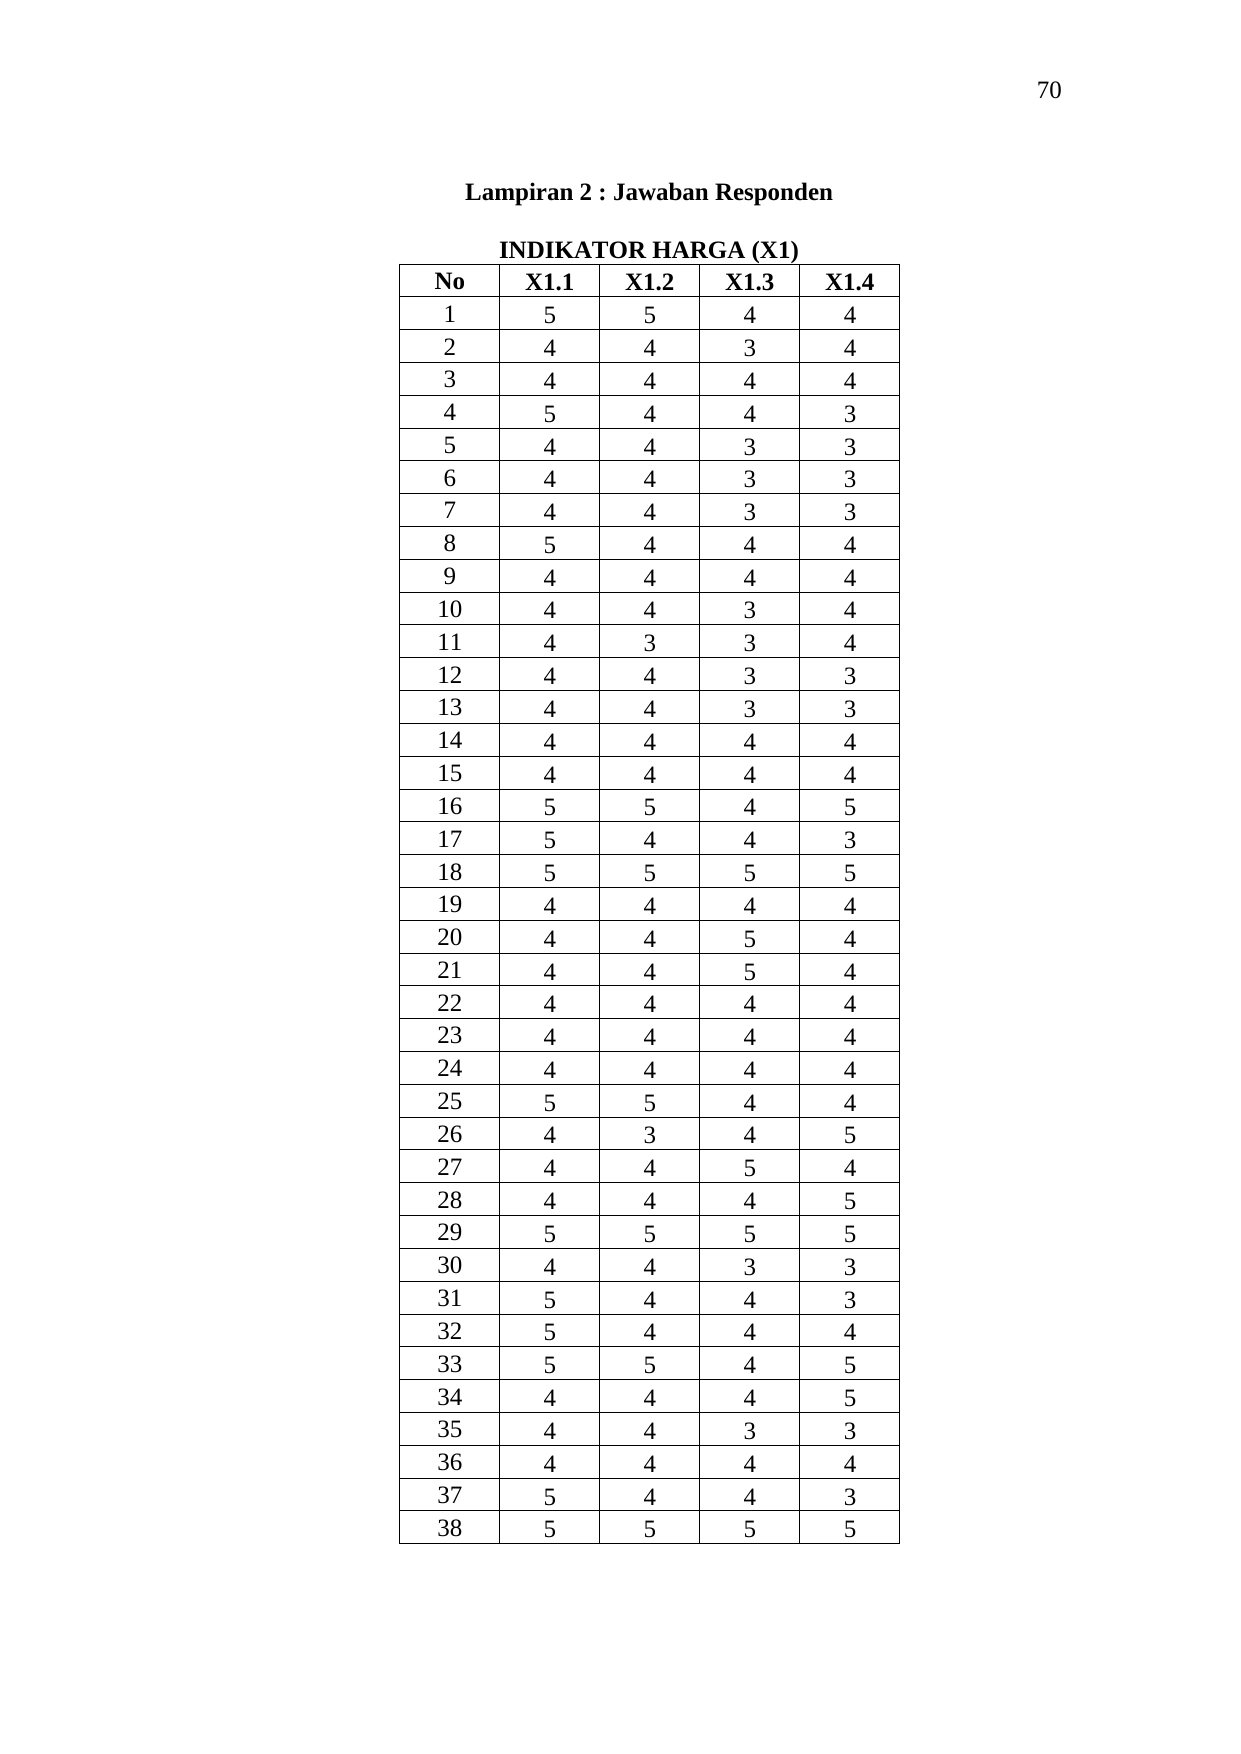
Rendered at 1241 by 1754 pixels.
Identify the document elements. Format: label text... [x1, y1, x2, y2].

table_cell 4 [600, 396, 699, 427]
table_cell 14 [400, 724, 499, 756]
table_cell 4 [600, 1052, 699, 1084]
table_cell 4 [800, 954, 899, 985]
table_cell 36 [400, 1446, 499, 1477]
table_cell 4 [600, 1150, 699, 1182]
table_cell 4 [600, 921, 699, 952]
table_cell 3 [800, 822, 899, 854]
table_cell 5 [500, 1511, 599, 1543]
table_cell 3 [800, 461, 899, 493]
table_cell 5 [500, 1347, 599, 1379]
table_cell 4 [500, 757, 599, 788]
table_cell 4 [500, 986, 599, 1018]
table_cell 4 [800, 1052, 899, 1084]
table_cell 12 [400, 658, 499, 690]
table_header X1.2 [600, 265, 699, 296]
table_cell 26 [400, 1118, 499, 1149]
table_cell 4 [700, 822, 799, 854]
table_cell 5 [500, 822, 599, 854]
table_cell 4 [700, 560, 799, 592]
table_cell 4 [500, 461, 599, 493]
table_cell 5 [600, 1347, 699, 1379]
table_cell 4 [500, 1052, 599, 1084]
table_cell 21 [400, 954, 499, 985]
table_cell 8 [400, 527, 499, 559]
table_cell 4 [800, 1019, 899, 1051]
table_cell 4 [500, 921, 599, 952]
table_cell 5 [500, 1479, 599, 1510]
table_cell 4 [500, 1249, 599, 1281]
table_cell 2 [400, 330, 499, 362]
table_cell 4 [500, 330, 599, 362]
table_cell 3 [400, 363, 499, 395]
table_cell 4 [600, 363, 699, 395]
table_cell 4 [700, 1085, 799, 1117]
table_header X1.4 [800, 265, 899, 296]
table_cell 5 [600, 1085, 699, 1117]
table_cell 3 [700, 625, 799, 657]
table_cell 4 [600, 560, 699, 592]
table_cell 4 [700, 1019, 799, 1051]
table_cell 5 [600, 1216, 699, 1248]
table_cell 37 [400, 1479, 499, 1510]
table_cell 3 [700, 1413, 799, 1445]
table_cell 4 [600, 1019, 699, 1051]
table_cell 5 [700, 855, 799, 887]
table_cell 4 [600, 1479, 699, 1510]
table_cell 4 [700, 888, 799, 920]
table_cell 5 [600, 790, 699, 821]
table_cell 4 [800, 1085, 899, 1117]
table_cell 4 [800, 330, 899, 362]
table_cell 15 [400, 757, 499, 788]
table_cell 4 [500, 494, 599, 526]
table_cell 5 [500, 527, 599, 559]
table_cell 4 [500, 658, 599, 690]
table_cell 3 [700, 1249, 799, 1281]
table_cell 4 [500, 560, 599, 592]
table_cell 4 [600, 527, 699, 559]
table_cell 4 [800, 757, 899, 788]
table_cell 4 [800, 527, 899, 559]
table_cell 4 [500, 954, 599, 985]
table_cell 3 [800, 658, 899, 690]
table_cell 4 [500, 1413, 599, 1445]
table_cell 29 [400, 1216, 499, 1248]
table_cell 5 [700, 921, 799, 952]
table_cell 4 [800, 1446, 899, 1477]
table_cell 4 [400, 396, 499, 427]
table_cell 1 [400, 297, 499, 329]
table_cell 10 [400, 593, 499, 624]
table_cell 5 [800, 1183, 899, 1215]
table_cell 4 [600, 1380, 699, 1412]
table_cell 5 [600, 297, 699, 329]
table_cell 13 [400, 691, 499, 723]
table_cell 35 [400, 1413, 499, 1445]
table_cell 4 [500, 1118, 599, 1149]
table_cell 5 [500, 1216, 599, 1248]
table_cell 4 [700, 1380, 799, 1412]
table_cell 5 [500, 396, 599, 427]
table_cell 34 [400, 1380, 499, 1412]
table_cell 3 [700, 593, 799, 624]
table_cell 4 [800, 625, 899, 657]
table_header No [400, 265, 499, 296]
table_cell 3 [800, 396, 899, 427]
table_cell 4 [500, 625, 599, 657]
table_cell 30 [400, 1249, 499, 1281]
table_cell 28 [400, 1183, 499, 1215]
table_cell 33 [400, 1347, 499, 1379]
table_header X1.3 [700, 265, 799, 296]
table_header X1.1 [500, 265, 599, 296]
table_cell 4 [600, 593, 699, 624]
table_cell 4 [700, 297, 799, 329]
table_cell 5 [700, 1150, 799, 1182]
table_cell 31 [400, 1282, 499, 1313]
table_cell 17 [400, 822, 499, 854]
table_cell 4 [700, 1479, 799, 1510]
table_cell 4 [600, 461, 699, 493]
text Lampiran 2 : Jawaban Responden [236, 177, 1062, 206]
table_cell 4 [500, 1019, 599, 1051]
table_cell 5 [500, 1315, 599, 1346]
table_cell 9 [400, 560, 499, 592]
table_cell 3 [800, 691, 899, 723]
table_cell 4 [800, 593, 899, 624]
table_cell 3 [600, 625, 699, 657]
table_cell 4 [600, 330, 699, 362]
table_cell 5 [500, 1085, 599, 1117]
table_cell 7 [400, 494, 499, 526]
table_cell 4 [800, 363, 899, 395]
table_cell 3 [800, 494, 899, 526]
table_cell 4 [800, 986, 899, 1018]
table_cell 3 [800, 1282, 899, 1313]
table_cell 32 [400, 1315, 499, 1346]
table_cell 4 [700, 1347, 799, 1379]
table_cell 4 [500, 691, 599, 723]
table_cell 25 [400, 1085, 499, 1117]
table_cell 4 [600, 1315, 699, 1346]
table_cell 5 [800, 1118, 899, 1149]
table_cell 4 [600, 986, 699, 1018]
table_cell 3 [700, 461, 799, 493]
table_cell 20 [400, 921, 499, 952]
table_cell 23 [400, 1019, 499, 1051]
table_cell 3 [600, 1118, 699, 1149]
table_cell 22 [400, 986, 499, 1018]
table_cell 6 [400, 461, 499, 493]
table_cell 4 [700, 757, 799, 788]
table_cell 4 [600, 888, 699, 920]
table_cell 4 [600, 1446, 699, 1477]
table_cell 5 [600, 1511, 699, 1543]
table_cell 5 [800, 1511, 899, 1543]
table_cell 4 [700, 1118, 799, 1149]
table_cell 5 [800, 1347, 899, 1379]
table_cell 4 [800, 888, 899, 920]
table_cell 5 [400, 429, 499, 460]
table_cell 5 [500, 1282, 599, 1313]
table_cell 16 [400, 790, 499, 821]
table_cell 4 [500, 1446, 599, 1477]
table_cell 4 [500, 593, 599, 624]
table_cell 5 [800, 790, 899, 821]
table_cell 4 [500, 363, 599, 395]
table_cell 4 [700, 396, 799, 427]
table_cell 4 [500, 888, 599, 920]
table_cell 4 [500, 1380, 599, 1412]
table_cell 24 [400, 1052, 499, 1084]
table_cell 4 [600, 1183, 699, 1215]
table_cell 4 [700, 1315, 799, 1346]
table_cell 3 [800, 1479, 899, 1510]
table_cell 38 [400, 1511, 499, 1543]
table_cell 4 [700, 1052, 799, 1084]
table_cell 5 [700, 954, 799, 985]
table_cell 3 [800, 429, 899, 460]
table_cell 4 [600, 954, 699, 985]
table_cell 4 [500, 724, 599, 756]
table_cell 3 [800, 1413, 899, 1445]
table_cell 5 [800, 1216, 899, 1248]
table_cell 4 [700, 527, 799, 559]
table_cell 4 [700, 1446, 799, 1477]
table_cell 4 [700, 724, 799, 756]
table_cell 4 [600, 757, 699, 788]
table_cell 3 [700, 330, 799, 362]
table_cell 3 [700, 691, 799, 723]
table_cell 4 [700, 1183, 799, 1215]
table_cell 4 [600, 1249, 699, 1281]
text INDIKATOR HARGA (X1) [236, 235, 1062, 263]
table_cell 4 [500, 1150, 599, 1182]
table_cell 4 [700, 790, 799, 821]
table_cell 3 [800, 1249, 899, 1281]
table_cell 4 [600, 691, 699, 723]
table_cell 3 [700, 658, 799, 690]
table_cell 4 [800, 921, 899, 952]
table_cell 5 [800, 855, 899, 887]
table_cell 4 [500, 1183, 599, 1215]
table_cell 4 [800, 297, 899, 329]
table_cell 5 [700, 1511, 799, 1543]
table_cell 4 [600, 429, 699, 460]
table_cell 5 [500, 790, 599, 821]
table_cell 4 [500, 429, 599, 460]
table_cell 5 [500, 297, 599, 329]
table_cell 5 [500, 855, 599, 887]
table_cell 4 [800, 1150, 899, 1182]
table_cell 4 [600, 724, 699, 756]
table_cell 5 [700, 1216, 799, 1248]
table_cell 18 [400, 855, 499, 887]
table_cell 4 [700, 986, 799, 1018]
table_cell 4 [800, 560, 899, 592]
table_cell 4 [600, 1413, 699, 1445]
table_cell 4 [600, 1282, 699, 1313]
table_cell 19 [400, 888, 499, 920]
table_cell 4 [700, 1282, 799, 1313]
table_cell 5 [600, 855, 699, 887]
table_cell 3 [700, 429, 799, 460]
table_cell 4 [600, 822, 699, 854]
table_cell 4 [700, 363, 799, 395]
table_cell 27 [400, 1150, 499, 1182]
table_cell 4 [600, 658, 699, 690]
table_cell 11 [400, 625, 499, 657]
table_cell 4 [800, 1315, 899, 1346]
table_cell 3 [700, 494, 799, 526]
table_cell 4 [800, 724, 899, 756]
table_cell 5 [800, 1380, 899, 1412]
table_cell 4 [600, 494, 699, 526]
